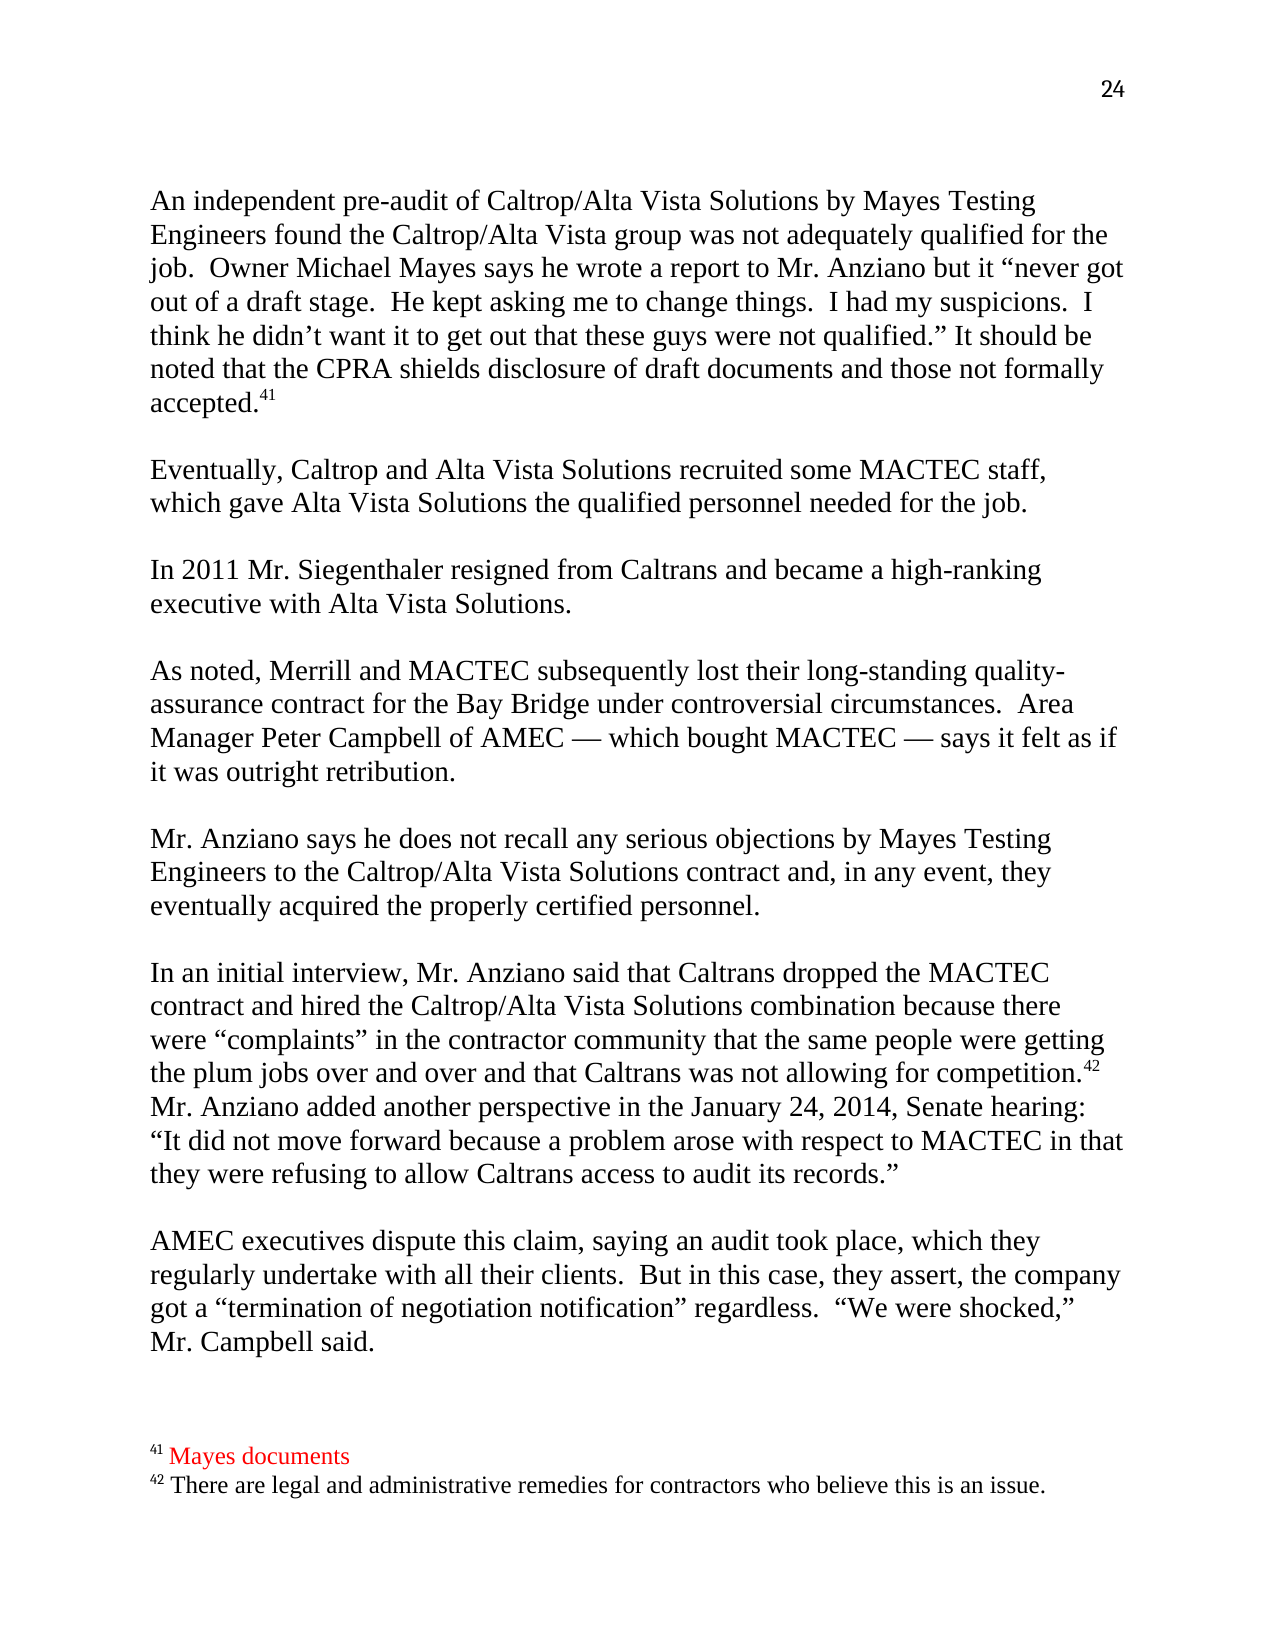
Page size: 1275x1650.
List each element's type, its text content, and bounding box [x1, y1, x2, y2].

text Mr. Anziano says he does not recall any serious objections by Mayes Testing Engineers to the Caltrop/Alta Vista Solutions contract and, in any event, they eventually acquired the properly certified personnel. [150, 821, 1125, 921]
text In 2011 Mr. Siegenthaler resigned from Caltrans and became a high-ranking executive with Alta Vista Solutions. [150, 552, 1125, 619]
text In an initial interview, Mr. Anziano said that Caltrans dropped the MACTEC contract and hired the Caltrop/Alta Vista Solutions combination because there were “complaints” in the contractor community that the same people were getting the plum jobs over and over and that Caltrans was not allowing for competition. Mr. Anziano added another perspective in the January 24, 2014, Senate hearing: “It did not move forward because a problem arose with respect to MACTEC in that they were refusing to allow Caltrans access to audit its records.” [150, 955, 1125, 1190]
text As noted, Merrill and MACTEC subsequently lost their long-standing quality-assurance contract for the Bay Bridge under controversial circumstances. Area Manager Peter Campbell of AMEC — which bought MACTEC — says it felt as if it was outright retribution. [150, 653, 1125, 787]
text An independent pre-audit of Caltrop/Alta Vista Solutions by Mayes Testing Engineers found the Caltrop/Alta Vista group was not adequately qualified for the job. Owner Michael Mayes says he wrote a report to Mr. Anziano but it “never got out of a draft stage. He kept asking me to change things. I had my suspicions. I think he didn’t want it to get out that these guys were not qualified.” It should be noted that the CPRA shields disclosure of draft documents and those not formally accepted. [150, 183, 1125, 418]
text AMEC executives dispute this claim, saying an audit took place, which they regularly undertake with all their clients. But in this case, they assert, the company got a “termination of negotiation notification” regardless. “We were shocked,” Mr. Campbell said. [150, 1223, 1125, 1357]
